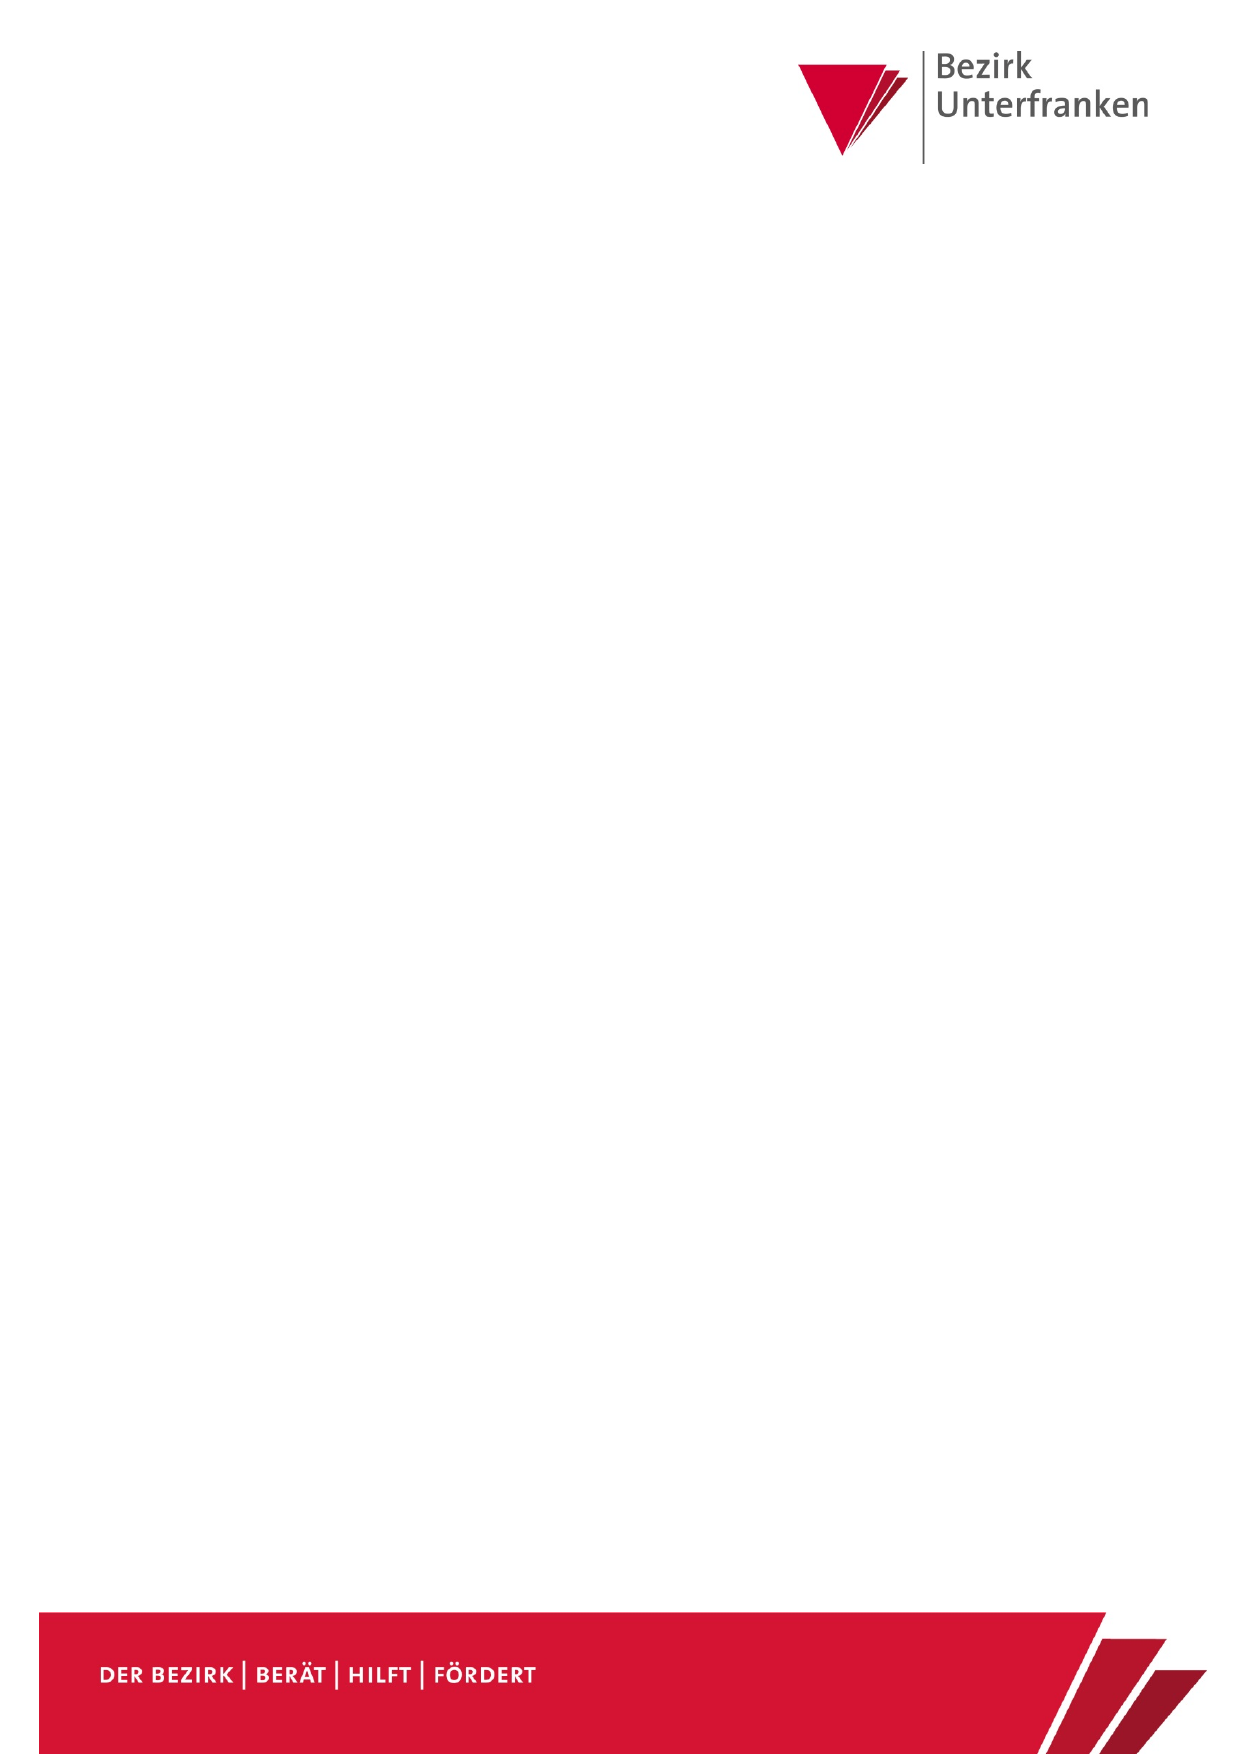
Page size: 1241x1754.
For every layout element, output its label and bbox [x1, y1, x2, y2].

picture [39, 1612, 1209, 1754]
picture [798, 51, 1148, 164]
